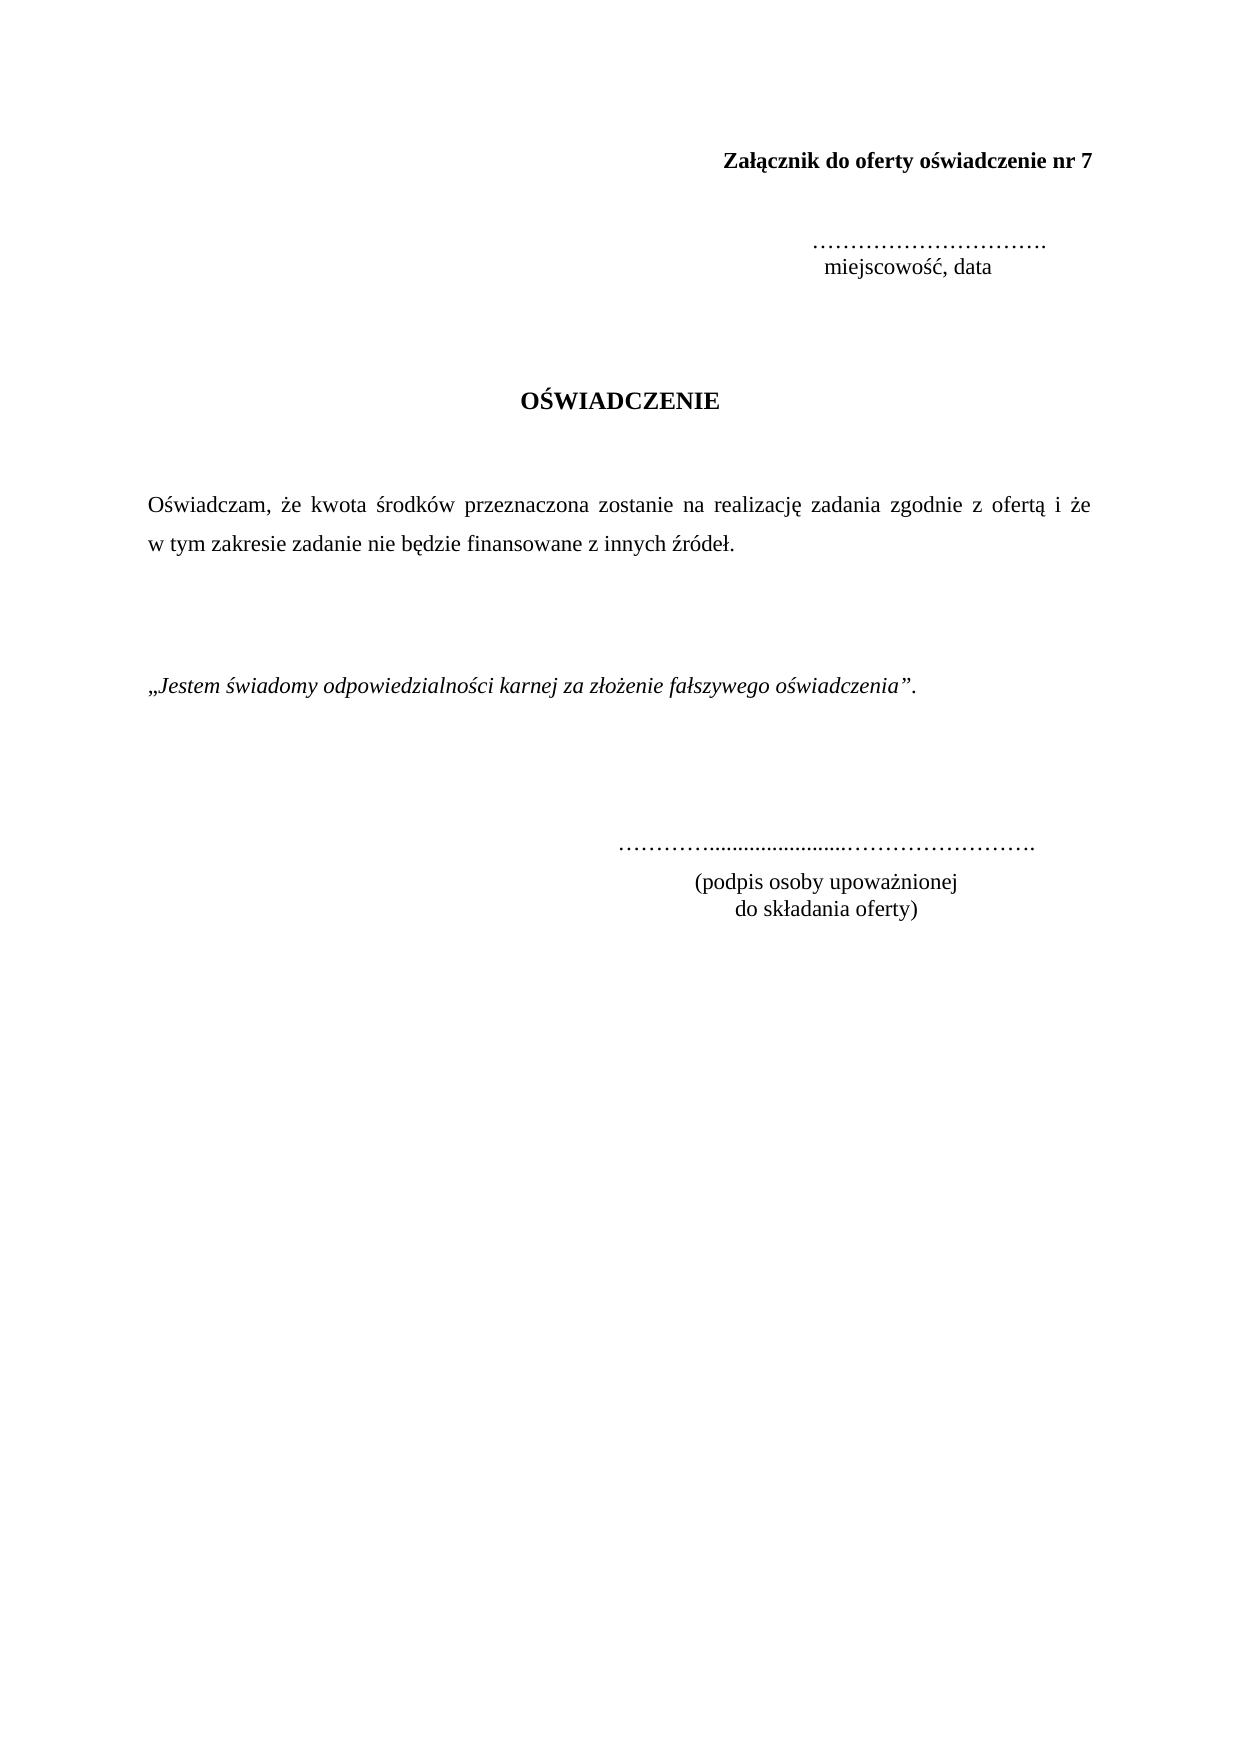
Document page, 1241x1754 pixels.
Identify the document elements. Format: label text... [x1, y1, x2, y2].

text (podpis osoby upoważnionej [560, 868, 1093, 894]
text …………........................……………………. [560, 829, 1093, 855]
text miejscowość, data [590, 253, 1093, 280]
text „Jestem świadomy odpowiedzialności karnej za złożenie fałszywego oświadczenia”. [148, 672, 1093, 698]
text OŚWIADCZENIE [148, 386, 1093, 414]
text Oświadczam, że kwota środków przeznaczona zostanie na realizację zadania zgodnie z ofertą i że w tym zakresie zadanie nie będzie finansowane z innych źródeł. [148, 491, 1093, 556]
text …………………………. [148, 227, 1093, 253]
text do składania oferty) [560, 894, 1093, 921]
text Załącznik do oferty oświadczenie nr 7 [148, 148, 1093, 174]
